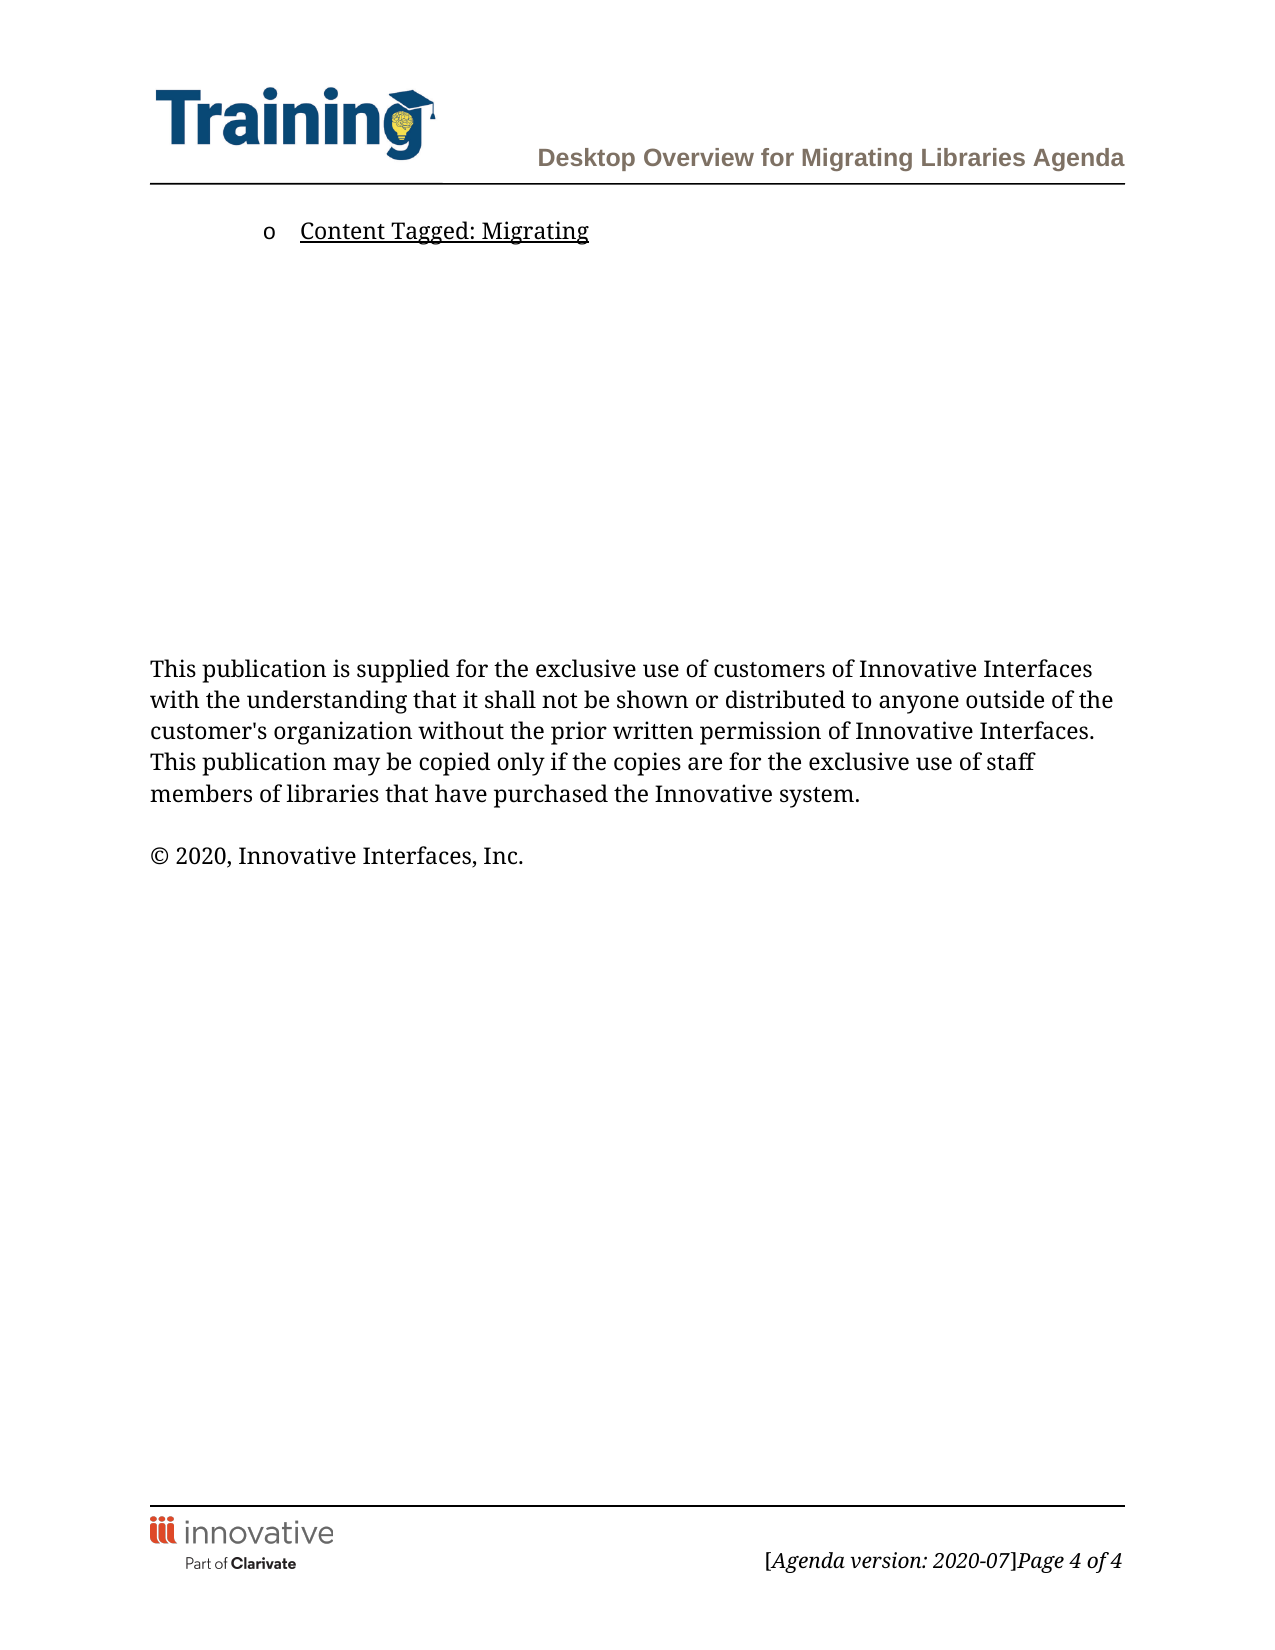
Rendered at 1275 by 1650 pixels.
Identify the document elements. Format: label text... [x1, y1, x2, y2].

text This publication is supplied for the exclusive use of customers of Innovative Interfaces with the understanding that it shall not be shown or distributed to anyone outside of the customer's organization without the prior written permission of Innovative Interfaces. This publication may be copied only if the copies are for the exclusive use of staff members of libraries that have purchased the Innovative system. © 2020, Innovative Interfaces, Inc. [150, 653, 1125, 871]
picture [150, 82, 440, 166]
list Content Tagged: Migrating [262, 215, 1125, 246]
picture [150, 1516, 333, 1569]
